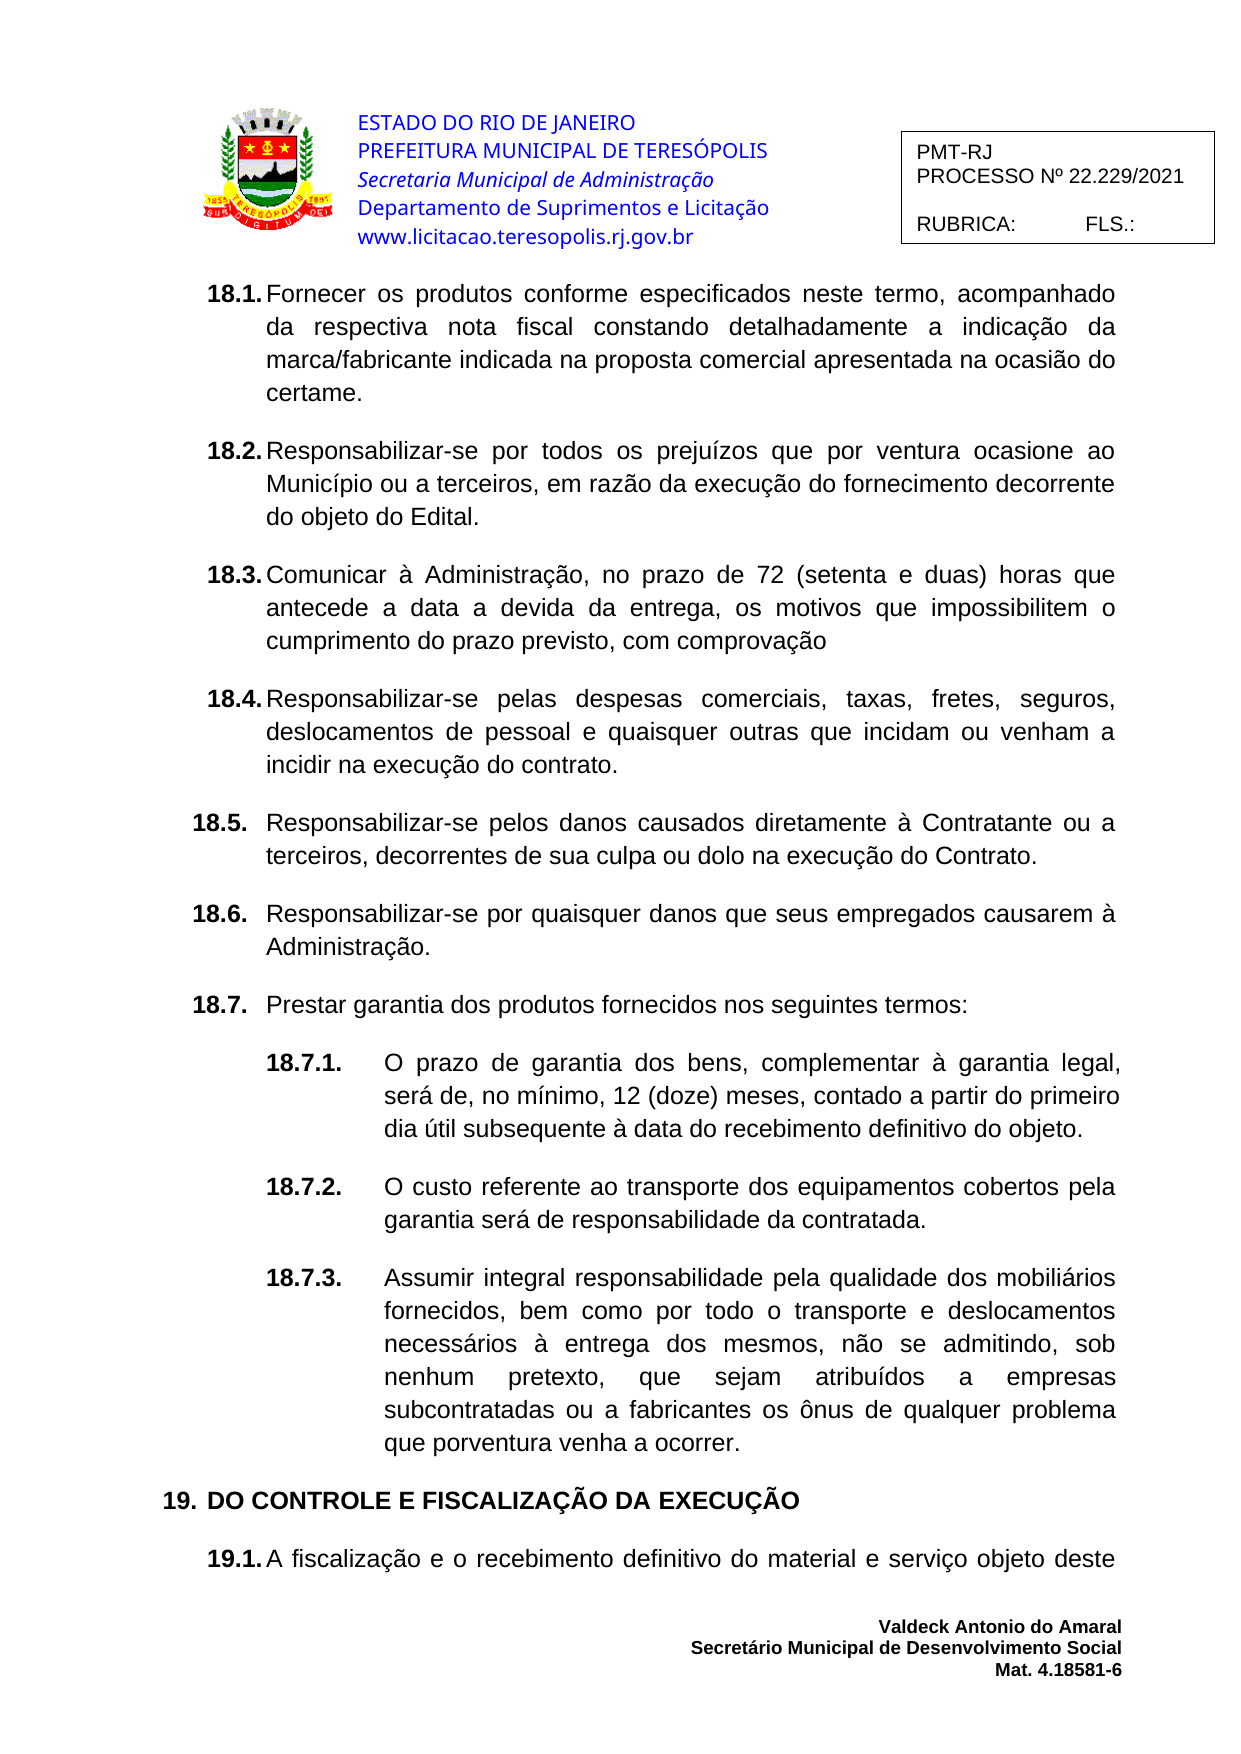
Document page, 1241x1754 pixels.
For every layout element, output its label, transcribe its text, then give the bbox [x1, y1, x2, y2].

subtitle O custo referente ao transporte dos equipamentos cobertos pela garantia será de responsabilidade da contratada. [266, 1172, 1117, 1234]
subtitle Fornecer os produtos conforme especificados neste termo, acompanhado da respectiva nota fiscal constando detalhadamente a indicação da marca/fabricante indicada na proposta comercial apresentada na ocasião do certame. [207, 279, 1117, 406]
subtitle Prestar garantia dos produtos fornecidos nos seguintes termos: [192, 990, 1117, 1019]
subtitle Responsabilizar-se pelas despesas comerciais, taxas, fretes, seguros, deslocamentos de pessoal e quaisquer outras que incidam ou venham a incidir na execução do contrato. [207, 684, 1117, 779]
list A fiscalização e o recebimento definitivo do material e serviço objeto deste Edital serão feitos pelo Fundo Municipal de Assistência Social. [207, 1544, 1117, 1573]
subtitle Responsabilizar-se pelos danos causados diretamente à Contratante ou a terceiros, decorrentes de sua culpa ou dolo na execução do Contrato. [192, 808, 1117, 870]
subtitle Responsabilizar-se por quaisquer danos que seus empregados causarem à Administração. [192, 899, 1117, 961]
picture [203, 108, 333, 230]
subtitle Responsabilizar-se por todos os prejuízos que por ventura ocasione ao Município ou a terceiros, em razão da execução do fornecimento decorrente do objeto do Edital. [207, 436, 1117, 531]
subtitle DO CONTROLE E FISCALIZAÇÃO DA EXECUÇÃO [162, 1486, 1117, 1515]
subtitle Comunicar à Administração, no prazo de 72 (setenta e duas) horas que antecede a data a devida da entrega, os motivos que impossibilitem o cumprimento do prazo previsto, com comprovação [207, 560, 1117, 654]
list O prazo de garantia dos bens, complementar à garantia legal, será de, no mínimo, 12 (doze) meses, contado a partir do primeiro dia útil subsequente à data do recebimento definitivo do objeto. [266, 1048, 1122, 1143]
subtitle Assumir integral responsabilidade pela qualidade dos mobiliários fornecidos, bem como por todo o transporte e deslocamentos necessários à entrega dos mesmos, não se admitindo, sob nenhum pretexto, que sejam atribuídos a empresas subcontratadas ou a fabricantes os ônus de qualquer problema que porventura venha a ocorrer. [266, 1263, 1117, 1457]
